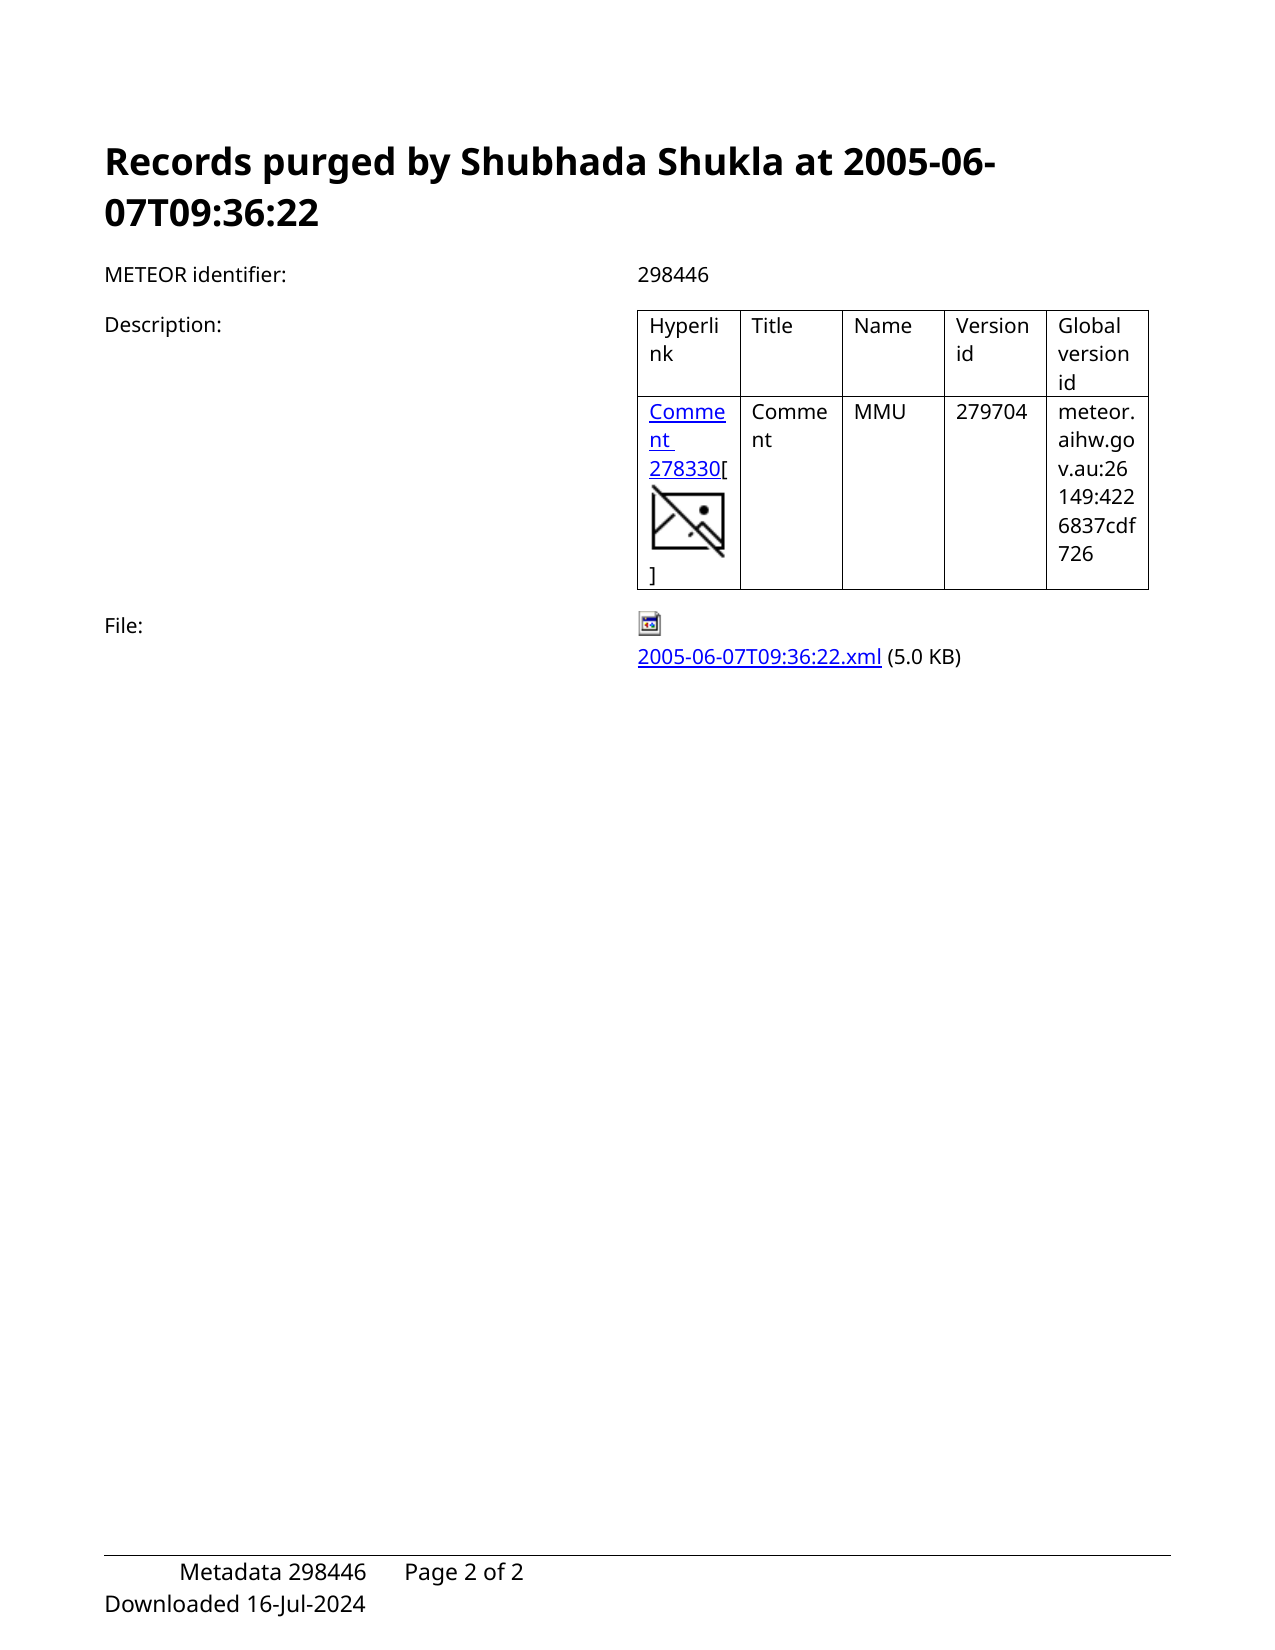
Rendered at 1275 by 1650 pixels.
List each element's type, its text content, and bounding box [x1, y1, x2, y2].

table_cell File: [93, 601, 626, 712]
subtitle Records purged by Shubhada Shukla at 2005-06-07T09:36:22 [104, 135, 1171, 237]
table_cell 2005-06-07T09:36:22.xml (5.0 KB) [626, 601, 1159, 712]
table_header METEOR identifier: [93, 250, 626, 299]
table_cell Description: [93, 299, 626, 601]
table_header 298446 [626, 250, 1159, 299]
table_cell [626, 299, 1159, 601]
